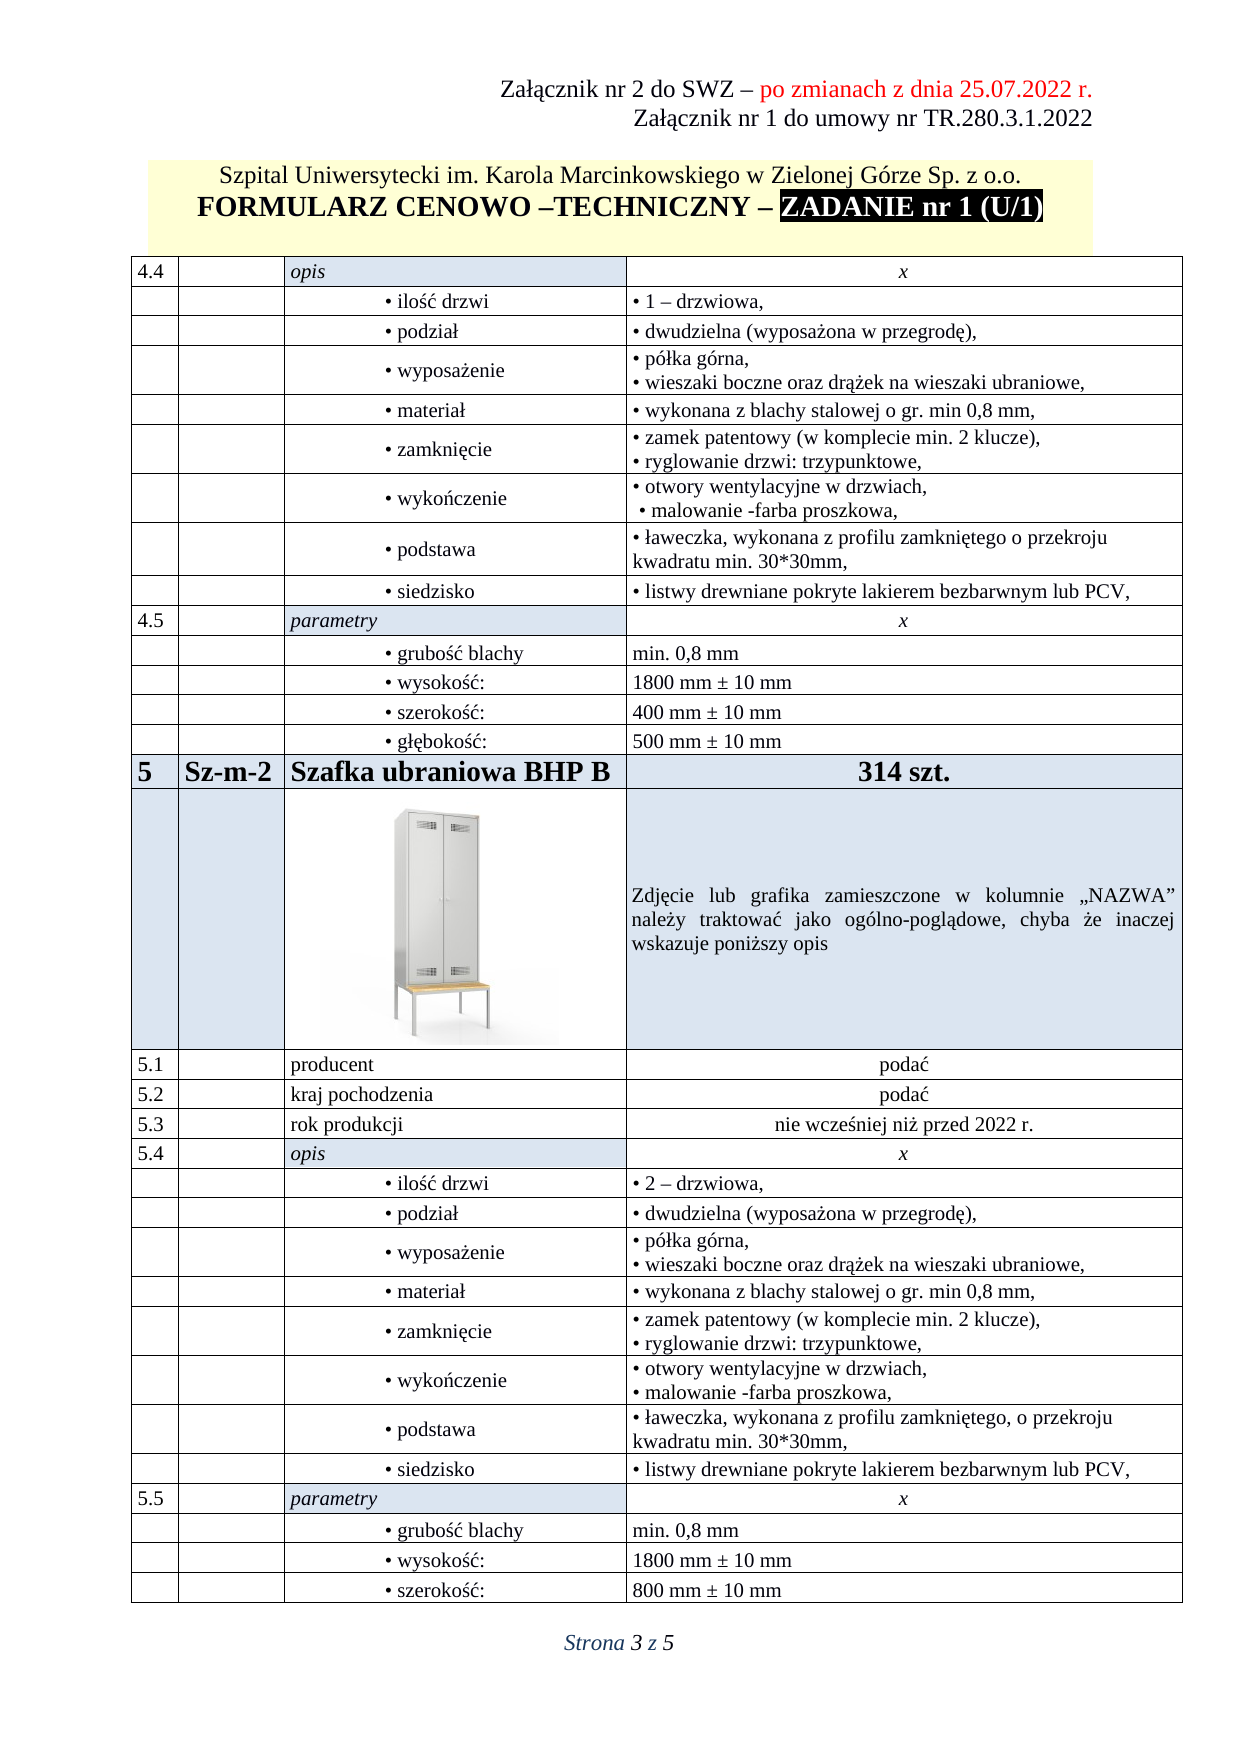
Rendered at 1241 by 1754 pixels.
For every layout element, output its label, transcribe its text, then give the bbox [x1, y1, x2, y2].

table_cell podać [627, 1080, 1182, 1108]
table_cell [132, 1198, 178, 1227]
table_cell [179, 346, 284, 394]
table_cell [179, 576, 284, 605]
table_cell • podstawa [285, 523, 626, 575]
table_cell • półka górna, • wieszaki boczne oraz drążek na wieszaki ubraniowe, [627, 346, 1182, 394]
table_cell [179, 1109, 284, 1138]
table_cell [132, 789, 178, 1049]
table_cell • grubość blachy [285, 1514, 626, 1542]
table_cell • szerokość: [285, 695, 626, 724]
table_cell 5.2 [132, 1080, 178, 1108]
table_cell • zamknięcie [285, 425, 626, 473]
table_cell • zamek patentowy (w komplecie min. 2 klucze), • ryglowanie drzwi: trzypunktowe, [627, 425, 1182, 473]
table_cell 1800 mm ± 10 mm [627, 1543, 1182, 1572]
table_cell [179, 1198, 284, 1227]
table_cell • ilość drzwi [285, 1169, 626, 1197]
table_cell [132, 474, 178, 522]
table_cell opis [285, 1139, 626, 1167]
table_cell 5.3 [132, 1109, 178, 1138]
table_cell [179, 1307, 284, 1355]
table_cell • zamek patentowy (w komplecie min. 2 klucze), • ryglowanie drzwi: trzypunktowe, [627, 1307, 1182, 1355]
table_cell • 1 – drzwiowa, [627, 287, 1182, 315]
table_cell [179, 1484, 284, 1513]
table_cell [179, 425, 284, 473]
table_cell [132, 1228, 178, 1276]
table_cell [132, 725, 178, 753]
table_cell parametry [285, 1484, 626, 1513]
table_cell • listwy drewniane pokryte lakierem bezbarwnym lub PCV, [627, 576, 1182, 605]
table_cell Szafka ubraniowa BHP B [285, 755, 626, 788]
table_cell [132, 523, 178, 575]
table_cell • wysokość: [285, 666, 626, 694]
table_cell • materiał [285, 395, 626, 424]
table_cell • ławeczka, wykonana z profilu zamkniętego o przekroju kwadratu min. 30*30mm, [627, 523, 1182, 575]
table_cell nie wcześniej niż przed 2022 r. [627, 1109, 1182, 1138]
table_cell • listwy drewniane pokryte lakierem bezbarwnym lub PCV, [627, 1454, 1182, 1483]
table_cell [179, 666, 284, 694]
table_cell producent [285, 1050, 626, 1078]
picture [320, 802, 559, 1045]
table_cell podać [627, 1050, 1182, 1078]
table_cell [132, 316, 178, 345]
table_cell opis [285, 257, 626, 286]
table_cell [285, 789, 626, 1049]
table_cell [179, 1050, 284, 1078]
table_cell [179, 1228, 284, 1276]
table_cell • siedzisko [285, 1454, 626, 1483]
table_cell [179, 695, 284, 724]
table_cell x [627, 1139, 1182, 1167]
table_cell 5.1 [132, 1050, 178, 1078]
table_cell [179, 1080, 284, 1108]
table_cell [132, 1169, 178, 1197]
table_cell min. 0,8 mm [627, 1514, 1182, 1542]
table_cell • 2 – drzwiowa, [627, 1169, 1182, 1197]
table_cell [179, 1573, 284, 1602]
table_cell • ławeczka, wykonana z profilu zamkniętego, o przekroju kwadratu min. 30*30mm, [627, 1405, 1182, 1453]
table_cell • materiał [285, 1277, 626, 1306]
table_cell • grubość blachy [285, 636, 626, 664]
table_cell 4.4 [132, 257, 178, 286]
table_cell [179, 1405, 284, 1453]
table_cell [132, 1307, 178, 1355]
table_cell • dwudzielna (wyposażona w przegrodę), [627, 1198, 1182, 1227]
table_cell [132, 636, 178, 664]
table_cell 314 szt. [627, 755, 1182, 788]
table_cell • podstawa [285, 1405, 626, 1453]
table_cell [132, 1514, 178, 1542]
table_cell [179, 789, 284, 1049]
table_cell [132, 666, 178, 694]
table_cell [179, 1277, 284, 1306]
table_cell • podział [285, 1198, 626, 1227]
table_cell • wyposażenie [285, 1228, 626, 1276]
table_cell [132, 576, 178, 605]
table_cell [132, 346, 178, 394]
table_cell • wykonana z blachy stalowej o gr. min 0,8 mm, [627, 1277, 1182, 1306]
table_cell 400 mm ± 10 mm [627, 695, 1182, 724]
table_cell [179, 725, 284, 753]
table_cell • półka górna, • wieszaki boczne oraz drążek na wieszaki ubraniowe, [627, 1228, 1182, 1276]
table_cell min. 0,8 mm [627, 636, 1182, 664]
table_cell • wykończenie [285, 1356, 626, 1404]
table_cell rok produkcji [285, 1109, 626, 1138]
table_cell parametry [285, 606, 626, 635]
table_cell • podział [285, 316, 626, 345]
table_cell [179, 1169, 284, 1197]
table_cell [179, 316, 284, 345]
table_cell [179, 474, 284, 522]
table_cell x [627, 257, 1182, 286]
table_cell [179, 523, 284, 575]
table_cell [179, 257, 284, 286]
table_cell [132, 1573, 178, 1602]
table_cell 500 mm ± 10 mm [627, 725, 1182, 753]
table_cell [179, 606, 284, 635]
table_cell x [627, 1484, 1182, 1513]
table_cell • wyposażenie [285, 346, 626, 394]
table_cell [179, 1454, 284, 1483]
table_cell [179, 636, 284, 664]
table_cell kraj pochodzenia [285, 1080, 626, 1108]
table_cell [132, 1277, 178, 1306]
table_cell Zdjęcie lub grafika zamieszczone w kolumnie „NAZWA” należy traktować jako ogólno-poglądowe, chyba że inaczej wskazuje poniższy opis [627, 789, 1182, 1049]
table_cell [179, 1514, 284, 1542]
table_cell 5 [132, 755, 178, 788]
table_cell [132, 395, 178, 424]
table_cell [179, 1139, 284, 1167]
table_cell 4.5 [132, 606, 178, 635]
table_cell • otwory wentylacyjne w drzwiach, • malowanie -farba proszkowa, [627, 474, 1182, 522]
table_cell • wysokość: [285, 1543, 626, 1572]
table_cell 5.5 [132, 1484, 178, 1513]
table_cell [179, 1356, 284, 1404]
table_cell • ilość drzwi [285, 287, 626, 315]
table_cell • głębokość: [285, 725, 626, 753]
table_cell [132, 425, 178, 473]
table_cell x [627, 606, 1182, 635]
table_cell [132, 287, 178, 315]
table_cell [132, 1454, 178, 1483]
table_cell 1800 mm ± 10 mm [627, 666, 1182, 694]
table_cell • dwudzielna (wyposażona w przegrodę), [627, 316, 1182, 345]
table_cell [179, 1543, 284, 1572]
table_cell [132, 1543, 178, 1572]
table_cell • otwory wentylacyjne w drzwiach, • malowanie -farba proszkowa, [627, 1356, 1182, 1404]
table_cell • siedzisko [285, 576, 626, 605]
table_cell 5.4 [132, 1139, 178, 1167]
table_cell [132, 1356, 178, 1404]
table_cell Sz-m-2 [179, 755, 284, 788]
table_cell • zamknięcie [285, 1307, 626, 1355]
table_cell [179, 287, 284, 315]
table_cell [132, 1405, 178, 1453]
table_cell • szerokość: [285, 1573, 626, 1602]
table_cell • wykończenie [285, 474, 626, 522]
table_cell [179, 395, 284, 424]
table_cell [132, 695, 178, 724]
table_cell 800 mm ± 10 mm [627, 1573, 1182, 1602]
table_cell • wykonana z blachy stalowej o gr. min 0,8 mm, [627, 395, 1182, 424]
